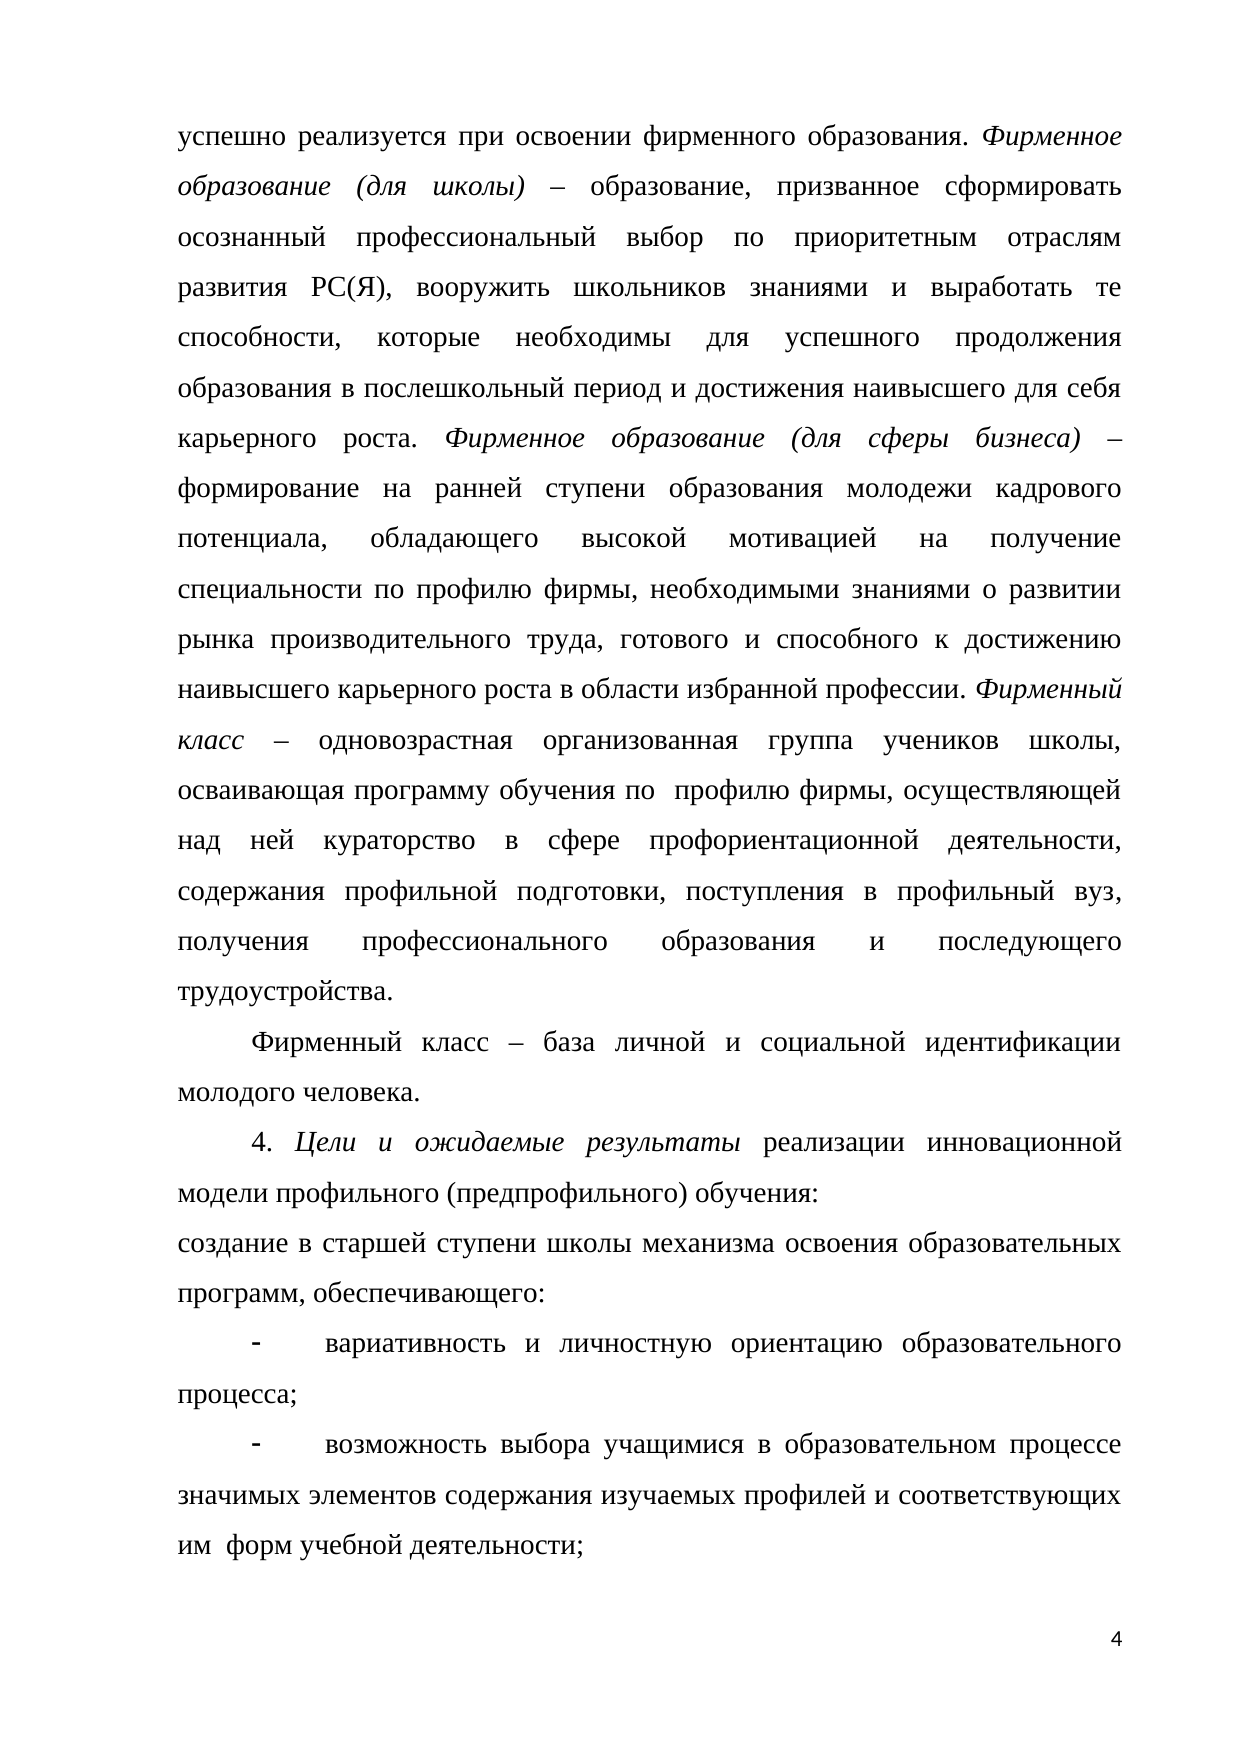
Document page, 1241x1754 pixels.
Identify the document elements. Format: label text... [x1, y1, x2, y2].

list возможность выбора учащимися в образовательном процессе значимых элементов содержания изучаемых профилей и соответствующих им форм учебной деятельности; [177, 1426, 1122, 1561]
text 4. Цели и ожидаемые результаты реализации инновационной модели профильного (предпрофильного) обучения: [177, 1124, 1122, 1208]
text Фирменный класс – база личной и социальной идентификации молодого человека. [177, 1024, 1122, 1108]
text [177, 118, 1122, 1007]
text создание в старшей ступени школы механизма освоения образовательных программ, обеспечивающего: [177, 1225, 1122, 1309]
list вариативность и личностную ориентацию образовательного процесса; [177, 1326, 1122, 1409]
